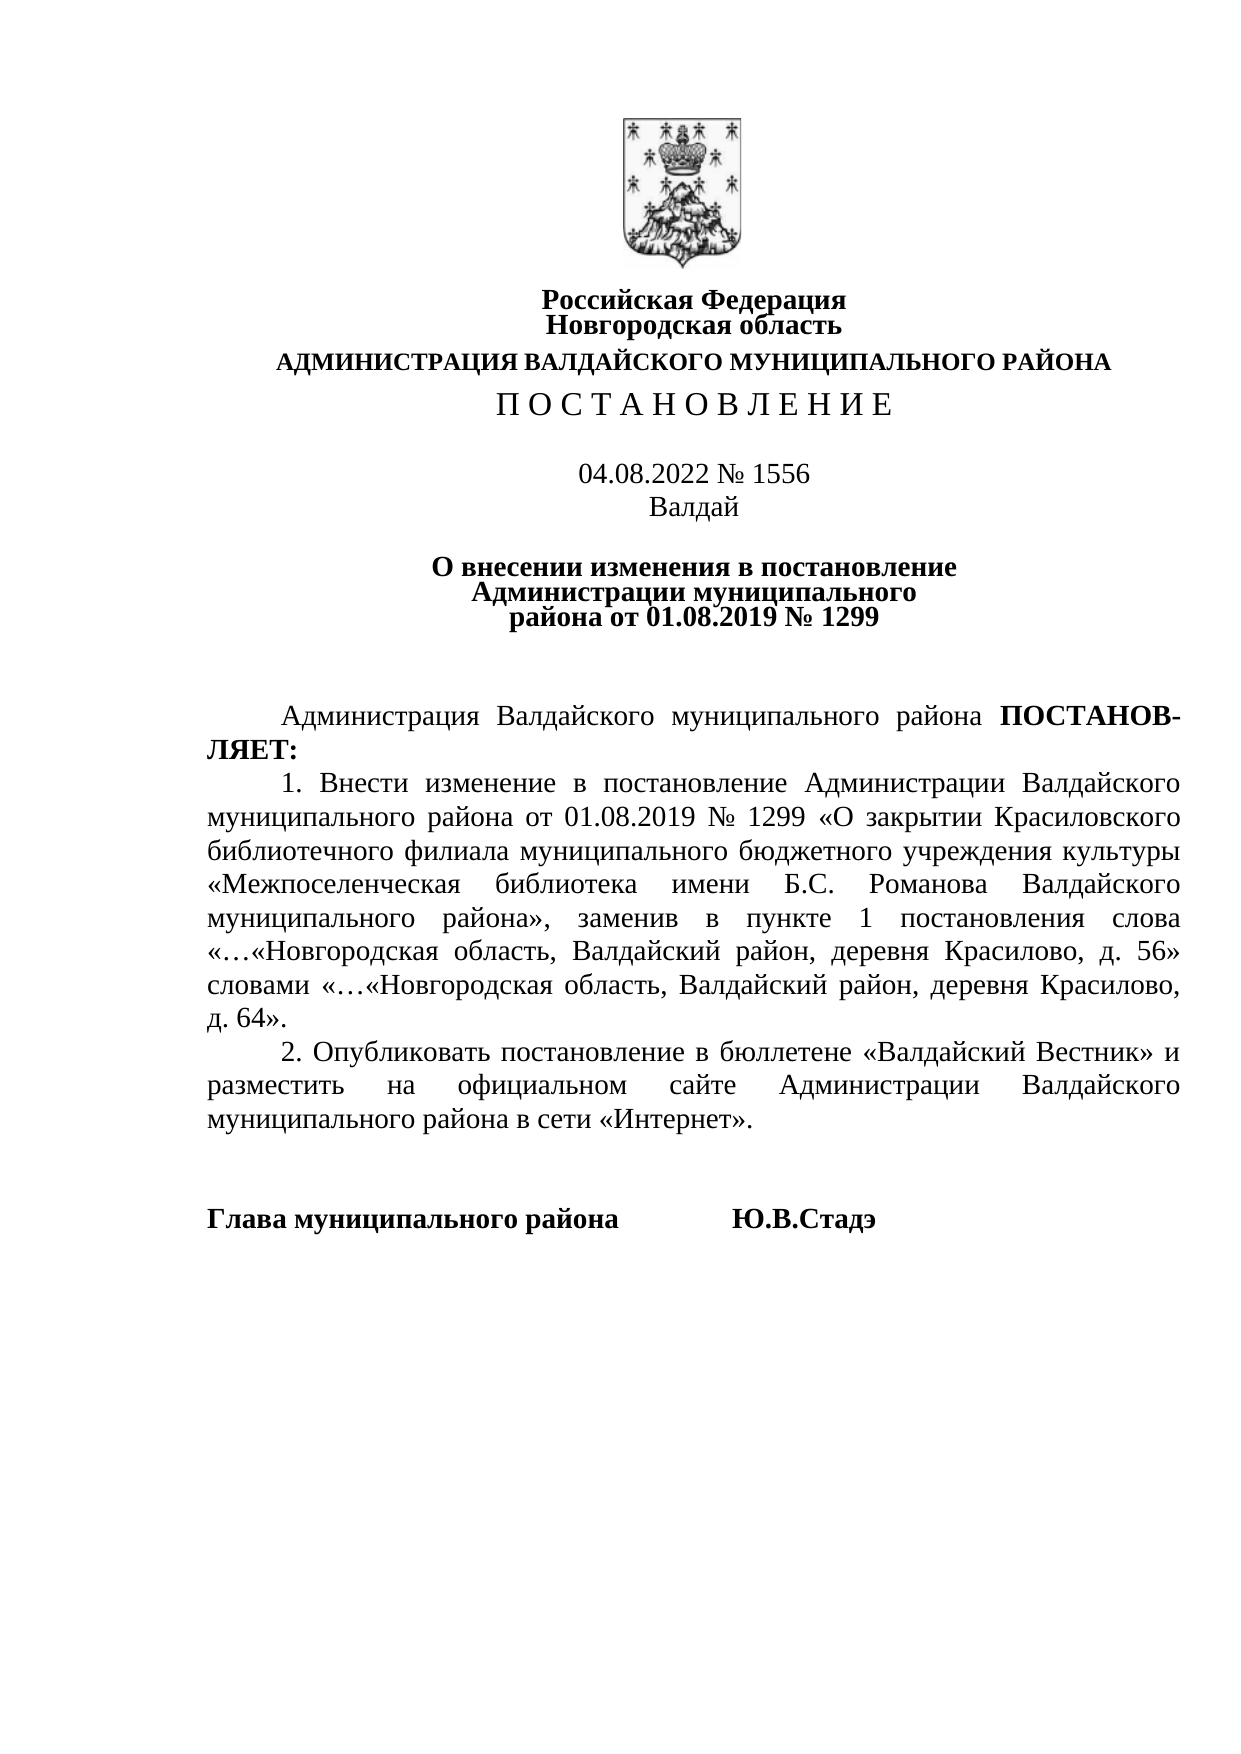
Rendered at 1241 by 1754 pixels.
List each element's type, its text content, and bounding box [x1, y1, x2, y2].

text 2. Опубликовать постановление в бюллетене «Валдайский Вестник» и разместить на официальном сайте Администрации Валдайского муниципального района в сети «Интернет». [207, 1034, 1181, 1134]
subtitle АДМИНИСТРАЦИЯ ВАЛДАЙСКОГО МУНИЦИПАЛЬНОГО РАЙОНА [207, 347, 1181, 376]
text района от 01.08.2019 № 1299 [207, 606, 1181, 631]
text Глава муниципального района Ю.В.Стадэ [207, 1202, 1181, 1235]
text О внесении изменения в постановление [207, 556, 1181, 581]
subtitle П О С Т А Н О В Л Е Н И Е [207, 384, 1181, 423]
text Администрация Валдайского муниципального района ПОСТАНОВ-ЛЯЕТ: [207, 698, 1181, 766]
subtitle Новгородская область [207, 314, 1181, 339]
text Российская Федерация [207, 118, 1181, 314]
text Администрации муниципального [207, 581, 1181, 606]
text 04.08.2022 № 1556 [207, 456, 1181, 489]
text Валдай [207, 489, 1181, 523]
title 1. Внести изменение в постановление Администрации Валдайского муниципального района от 01.08.2019 № 1299 «О закрытии Красиловского библиотечного филиала муниципального бюджетного учреждения культуры «Межпоселенческая библиотека имени Б.С. Романова Валдайского муниципального района», заменив в пункте 1 постановления слова «…«Новгородская область, Валдайский район, деревня Красилово, д. 56» словами «…«Новгородская область, Валдайский район, деревня Красилово, д. 64». [207, 766, 1181, 1034]
